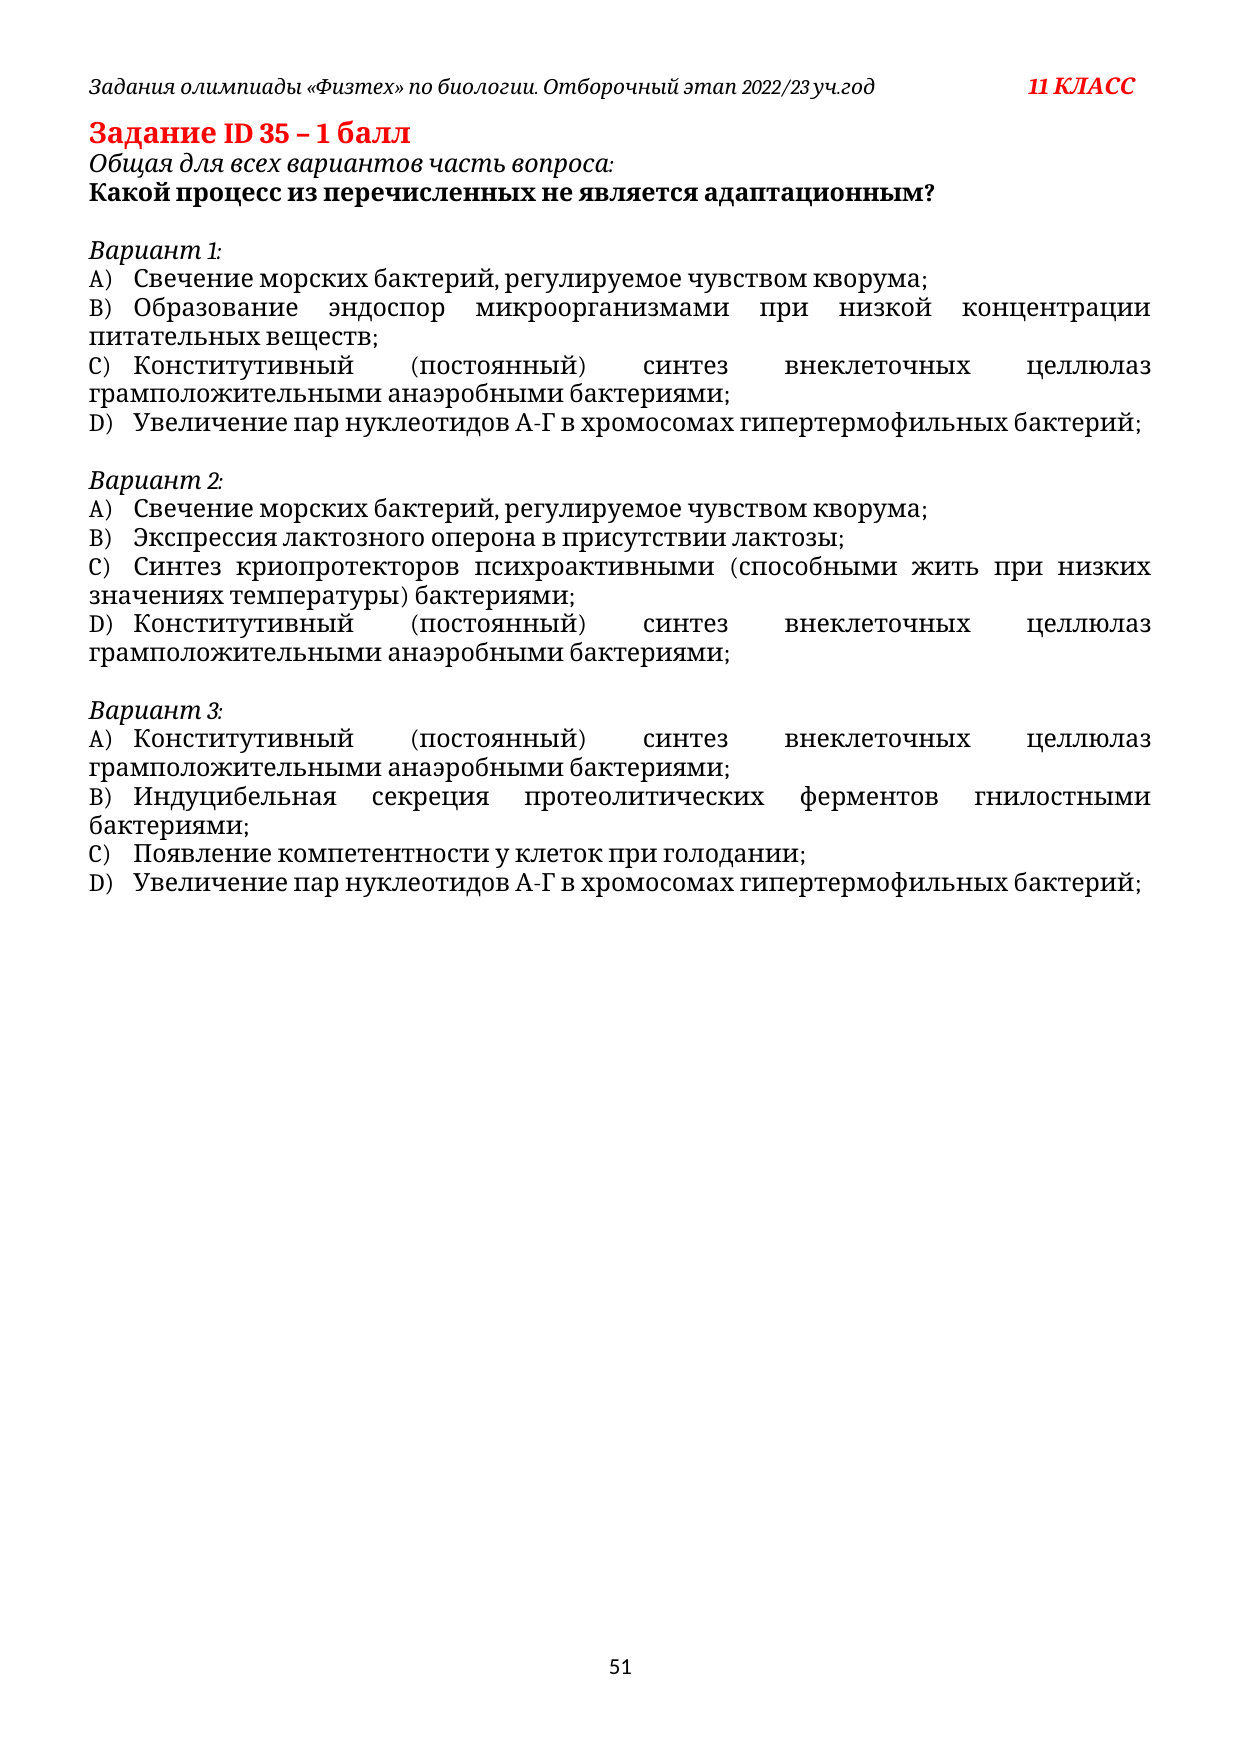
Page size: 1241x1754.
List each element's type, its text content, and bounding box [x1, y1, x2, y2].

text Вариант 3: [89, 697, 1152, 725]
list Появление компетентности у клеток при голодании; [89, 840, 1152, 869]
list Свечение морских бактерий, регулируемое чувством кворума; [89, 265, 1152, 294]
list Конститутивный (постоянный) синтез внеклеточных целлюлаз грамположительными анаэробными бактериями; [89, 610, 1152, 668]
text Задание ID 35 – 1 балл [89, 117, 1152, 150]
text Общая для всех вариантов часть вопроса: [89, 150, 1152, 179]
list Экспрессия лактозного оперона в присутствии лактозы; [89, 524, 1152, 553]
list Увеличение пар нуклеотидов А-Г в хромосомах гипертермофильных бактерий; [89, 409, 1152, 438]
list Конститутивный (постоянный) синтез внеклеточных целлюлаз грамположительными анаэробными бактериями; [89, 725, 1152, 783]
list Индуцибельная секреция протеолитических ферментов гнилостными бактериями; [89, 783, 1152, 840]
text Вариант 1: [89, 237, 1152, 265]
list Конститутивный (постоянный) синтез внеклеточных целлюлаз грамположительными анаэробными бактериями; [89, 352, 1152, 409]
list Синтез криопротекторов психроактивными (способными жить при низких значениях температуры) бактериями; [89, 553, 1152, 610]
list Свечение морских бактерий, регулируемое чувством кворума; [89, 495, 1152, 524]
list Увеличение пар нуклеотидов А-Г в хромосомах гипертермофильных бактерий; [89, 869, 1152, 898]
text Вариант 2: [89, 467, 1152, 495]
text Какой процесс из перечисленных не является адаптационным? [89, 179, 1152, 208]
list Образование эндоспор микроорганизмами при низкой концентрации питательных веществ; [89, 294, 1152, 352]
